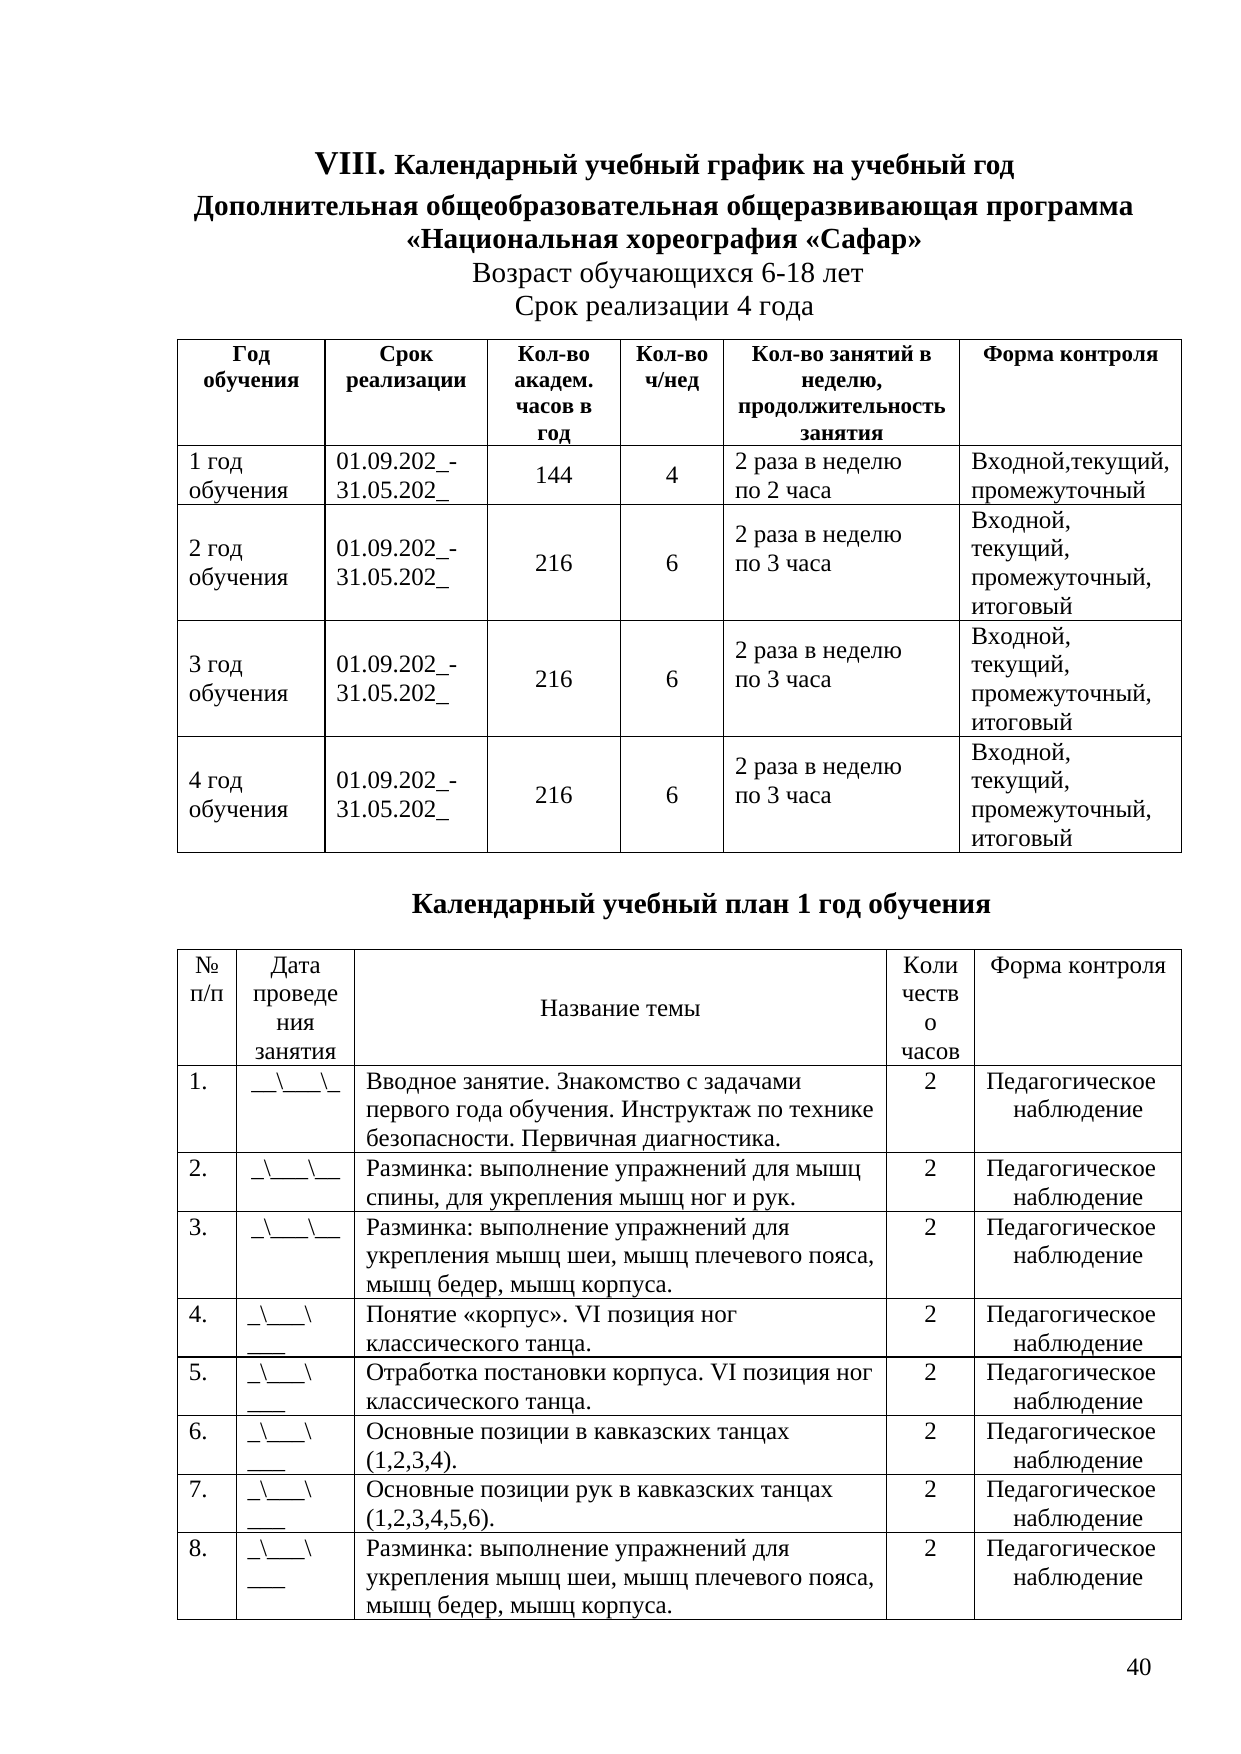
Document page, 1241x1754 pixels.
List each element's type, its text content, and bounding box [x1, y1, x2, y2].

table_cell Разминка: выполнение упражнений для мышц спины, для укрепления мышц ног и рук. [355, 1153, 886, 1211]
table_cell [178, 1358, 236, 1415]
text VIII. Календарный учебный график на учебный год [177, 143, 1152, 181]
table_cell [178, 1475, 236, 1532]
table_header Количество часов [887, 950, 974, 1065]
text Возраст обучающихся 6-18 лет [177, 255, 1152, 288]
table_cell 2 раза в неделю по 3 часа [724, 505, 959, 620]
table_cell _\___\___ [237, 1358, 354, 1415]
table_cell 01.09.202_- 31.05.202_ [326, 621, 487, 736]
table_cell 2 [887, 1153, 974, 1211]
table_header № п/п [178, 950, 236, 1065]
table_cell Основные позиции в кавказских танцах (1,2,3,4). [355, 1416, 886, 1473]
table_cell Отработка постановки корпуса. VI позиция ног классического танца. [355, 1358, 886, 1415]
table_cell Входной, текущий, промежуточный, итоговый [960, 621, 1181, 736]
table_cell Педагогическое наблюдение [975, 1475, 1181, 1532]
table_cell 2 [887, 1533, 974, 1619]
table_cell [178, 1416, 236, 1473]
table_cell [178, 1299, 236, 1356]
table_cell 4 [621, 446, 723, 504]
table_header Название темы [355, 950, 886, 1065]
table_cell 4 год обучения [178, 737, 324, 852]
table_cell Педагогическое наблюдение [975, 1153, 1181, 1211]
table_cell 2 раза в неделю по 3 часа [724, 621, 959, 736]
table_cell __\___\_ [237, 1066, 354, 1152]
table_cell Педагогическое наблюдение [975, 1299, 1181, 1356]
table_cell 3 год обучения [178, 621, 324, 736]
text «Национальная хореография «Сафар» [177, 221, 1152, 255]
table_cell Педагогическое наблюдение [975, 1066, 1181, 1152]
table_cell 2 раза в неделю по 3 часа [724, 737, 959, 852]
table_cell _\___\___ [237, 1299, 354, 1356]
table_cell _\___\__ [237, 1212, 354, 1298]
table_cell [178, 1066, 236, 1152]
table_header Дата проведения занятия [237, 950, 354, 1065]
table_cell 2 [887, 1416, 974, 1473]
table_header Срок реализации [326, 340, 487, 445]
table_header Год обучения [178, 340, 324, 445]
table_cell [178, 1533, 236, 1619]
table_cell [178, 1212, 236, 1298]
table_cell _\___\___ [237, 1475, 354, 1532]
table_cell Разминка: выполнение упражнений для укрепления мышц шеи, мышц плечевого пояса, мышц бедер, мышц корпуса. [355, 1533, 886, 1619]
text Срок реализации 4 года [177, 288, 1152, 322]
table_cell _\___\__ [237, 1153, 354, 1211]
table_cell Входной,текущий, промежуточный [960, 446, 1181, 504]
text Календарный учебный план 1 год обучения [177, 886, 1152, 920]
table_cell Педагогическое наблюдение [975, 1416, 1181, 1473]
table_cell _\___\___ [237, 1533, 354, 1619]
table_cell _\___\___ [237, 1416, 354, 1473]
table_cell 144 [488, 446, 620, 504]
table_cell Вводное занятие. Знакомство с задачами первого года обучения. Инструктаж по технике безопасности. Первичная диагностика. [355, 1066, 886, 1152]
text Дополнительная общеобразовательная общеразвивающая программа [177, 188, 1152, 221]
table_cell 6 [621, 737, 723, 852]
table_cell 01.09.202_- 31.05.202_ [326, 737, 487, 852]
table_cell 2 [887, 1358, 974, 1415]
table_cell Разминка: выполнение упражнений для укрепления мышц шеи, мышц плечевого пояса, мышц бедер, мышц корпуса. [355, 1212, 886, 1298]
table_header Форма контроля [975, 950, 1181, 1065]
table_cell Педагогическое наблюдение [975, 1358, 1181, 1415]
table_cell [178, 1153, 236, 1211]
table_cell 1 год обучения [178, 446, 324, 504]
table_cell 01.09.202_- 31.05.202_ [326, 505, 487, 620]
table_cell 6 [621, 621, 723, 736]
table_cell 216 [488, 737, 620, 852]
table_cell 01.09.202_- 31.05.202_ [326, 446, 487, 504]
table_header Форма контроля [960, 340, 1181, 445]
table_cell Основные позиции рук в кавказских танцах (1,2,3,4,5,6). [355, 1475, 886, 1532]
table_cell 2 раза в неделю по 2 часа [724, 446, 959, 504]
table_cell 2 [887, 1212, 974, 1298]
table_cell 216 [488, 505, 620, 620]
table_header Кол-во академ. часов в год [488, 340, 620, 445]
table_cell 2 [887, 1475, 974, 1532]
table_cell 2 [887, 1066, 974, 1152]
table_cell Педагогическое наблюдение [975, 1212, 1181, 1298]
table_cell Входной, текущий, промежуточный, итоговый [960, 737, 1181, 852]
table_cell Понятие «корпус». VI позиция ног классического танца. [355, 1299, 886, 1356]
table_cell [975, 1533, 1181, 1619]
table_header Кол-во занятий в неделю, продолжительность занятия [724, 340, 959, 445]
table_cell 216 [488, 621, 620, 736]
table_cell 6 [621, 505, 723, 620]
table_cell Входной, текущий, промежуточный, итоговый [960, 505, 1181, 620]
table_cell 2 [887, 1299, 974, 1356]
table_header Кол-во ч/нед [621, 340, 723, 445]
table_cell 2 год обучения [178, 505, 324, 620]
